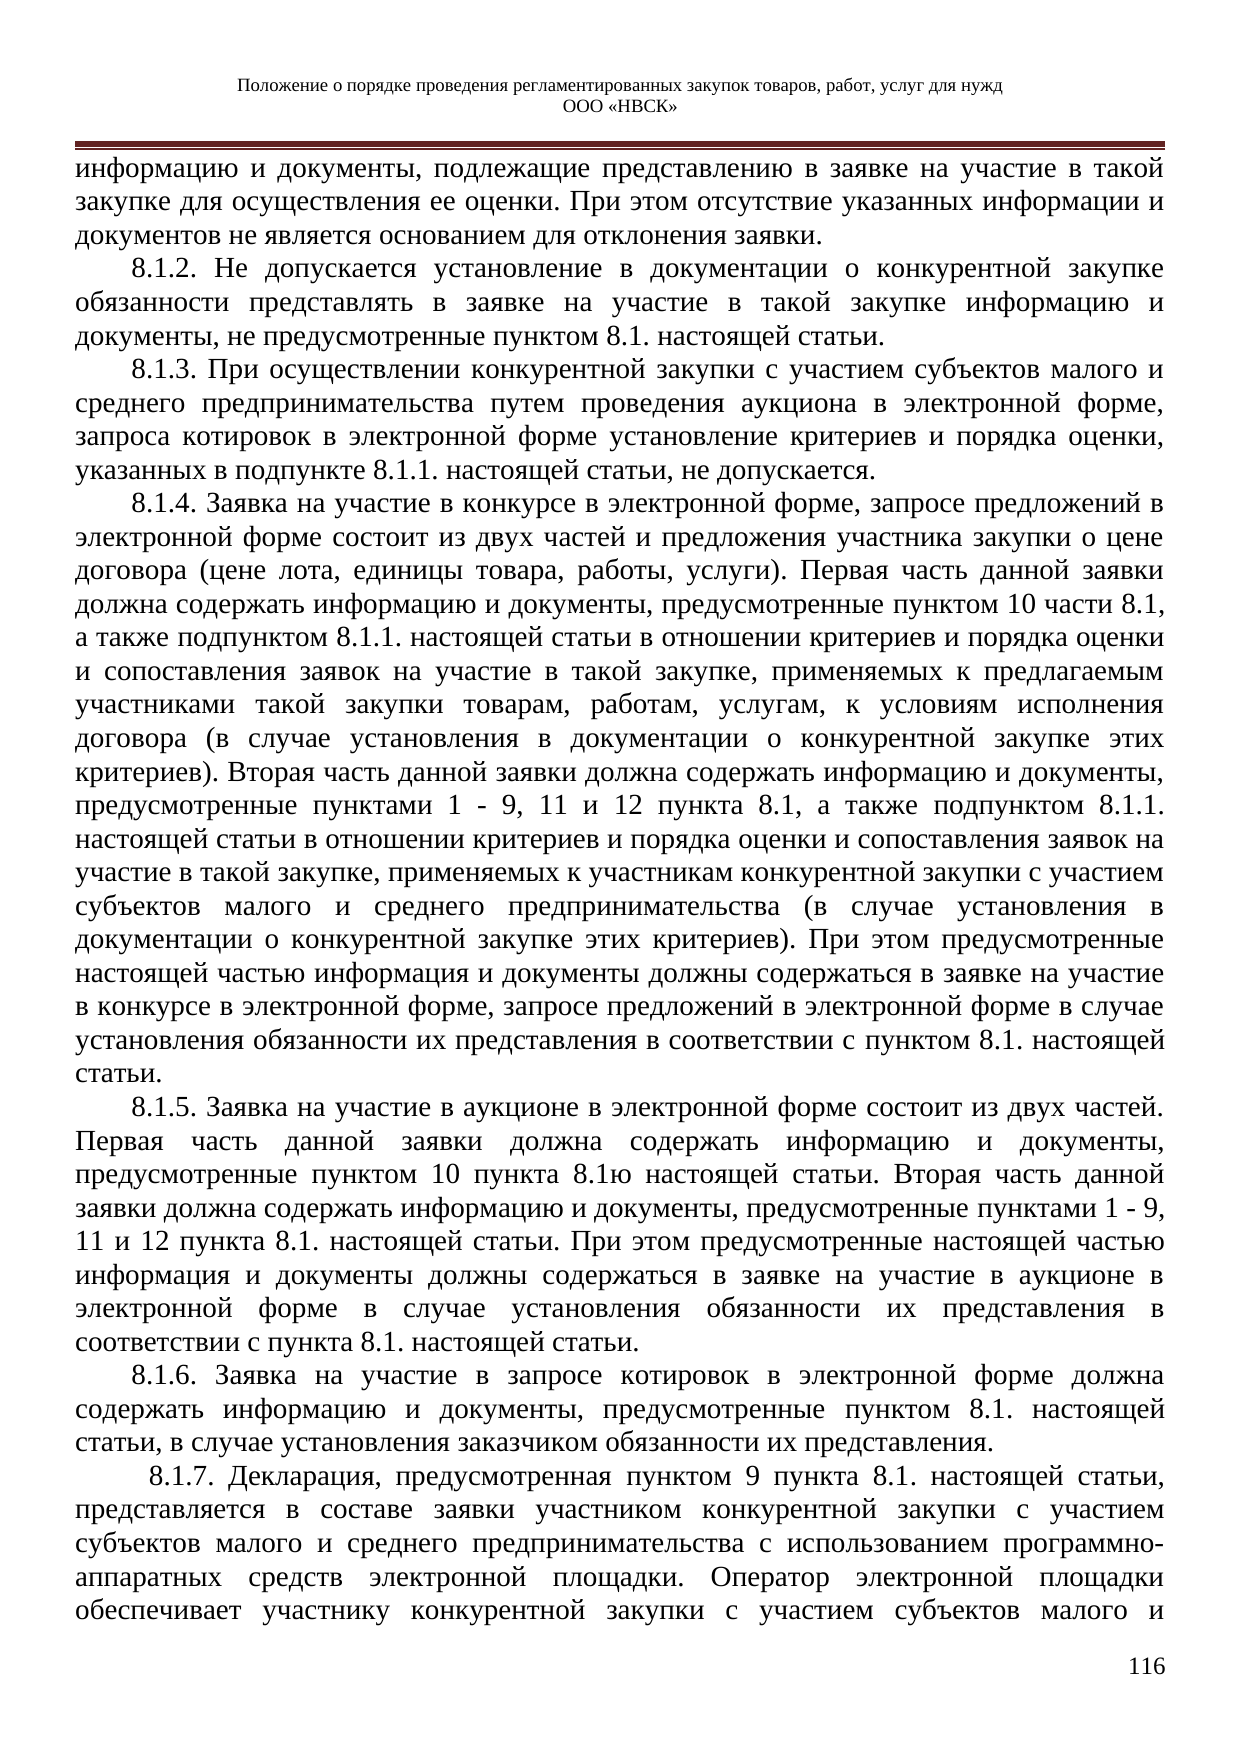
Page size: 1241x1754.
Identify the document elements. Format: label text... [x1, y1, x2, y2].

text 8.1.3. При осуществлении конкурентной закупки с участием субъектов малого и среднего предпринимательства путем проведения аукциона в электронной форме, запроса котировок в электронной форме установление критериев и порядка оценки, указанных в подпункте 8.1.1. настоящей статьи, не допускается. [75, 351, 1165, 485]
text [75, 1458, 1165, 1626]
text 8.1.6. Заявка на участие в запросе котировок в электронной форме должна содержать информацию и документы, предусмотренные пунктом 8.1. настоящей статьи, в случае установления заказчиком обязанности их представления. [75, 1357, 1165, 1458]
text 8.1.5. Заявка на участие в аукционе в электронной форме состоит из двух частей. Первая часть данной заявки должна содержать информацию и документы, предусмотренные пунктом 10 пункта 8.1ю настоящей статьи. Вторая часть данной заявки должна содержать информацию и документы, предусмотренные пунктами 1 - 9, 11 и 12 пункта 8.1. настоящей статьи. При этом предусмотренные настоящей частью информация и документы должны содержаться в заявке на участие в аукционе в электронной форме в случае установления обязанности их представления в соответствии с пункта 8.1. настоящей статьи. [75, 1089, 1165, 1357]
text 8.1.2. Не допускается установление в документации о конкурентной закупке обязанности представлять в заявке на участие в такой закупке информацию и документы, не предусмотренные пунктом 8.1. настоящей статьи. [75, 251, 1165, 351]
text 8.1.4. Заявка на участие в конкурсе в электронной форме, запросе предложений в электронной форме состоит из двух частей и предложения участника закупки о цене договора (цене лота, единицы товара, работы, услуги). Первая часть данной заявки должна содержать информацию и документы, предусмотренные пунктом 10 части 8.1, а также подпунктом 8.1.1. настоящей статьи в отношении критериев и порядка оценки и сопоставления заявок на участие в такой закупке, применяемых к предлагаемым участниками такой закупки товарам, работам, услугам, к условиям исполнения договора (в случае установления в документации о конкурентной закупке этих критериев). Вторая часть данной заявки должна содержать информацию и документы, предусмотренные пунктами 1 - 9, 11 и 12 пункта 8.1, а также подпунктом 8.1.1. настоящей статьи в отношении критериев и порядка оценки и сопоставления заявок на участие в такой закупке, применяемых к участникам конкурентной закупки с участием субъектов малого и среднего предпринимательства (в случае установления в документации о конкурентной закупке этих критериев). При этом предусмотренные настоящей частью информация и документы должны содержаться в заявке на участие в конкурсе в электронной форме, запросе предложений в электронной форме в случае установления обязанности их представления в соответствии с пунктом 8.1. настоящей статьи. [75, 485, 1165, 1089]
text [75, 150, 1165, 251]
